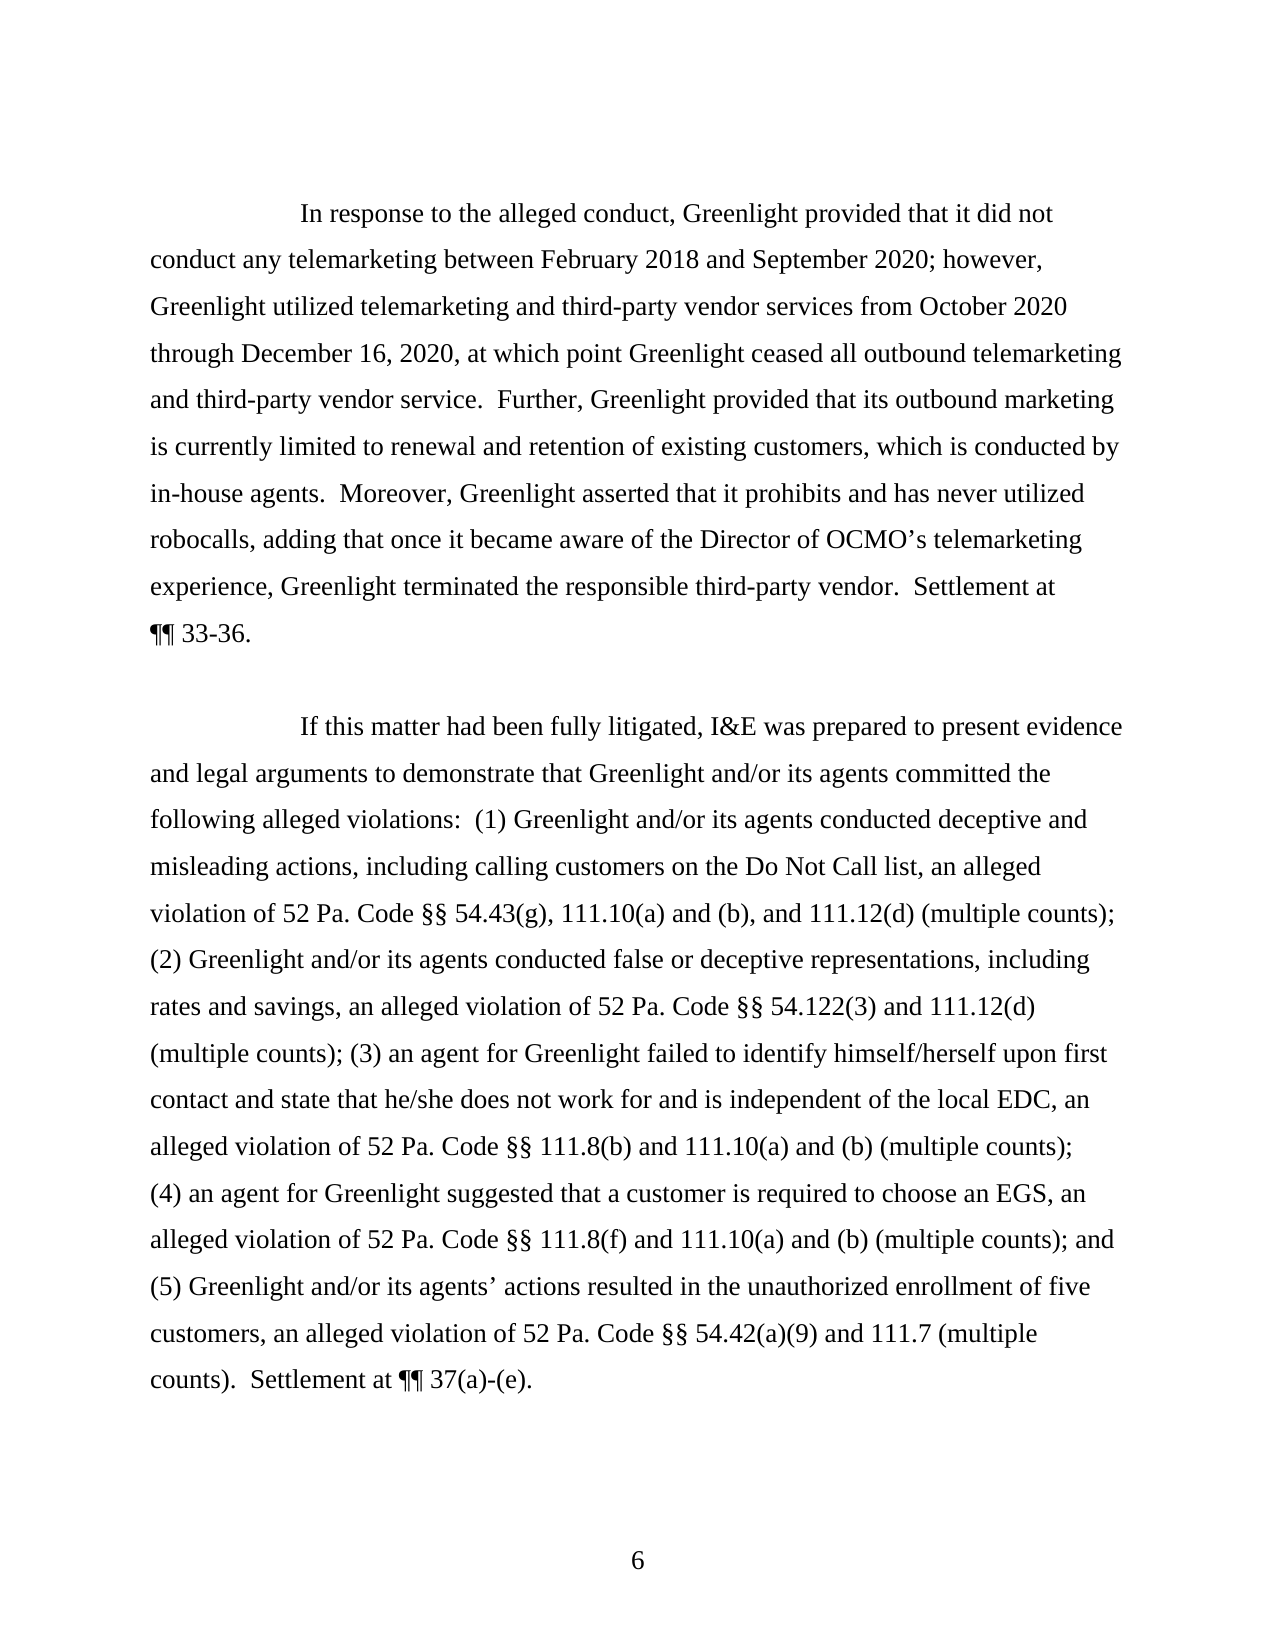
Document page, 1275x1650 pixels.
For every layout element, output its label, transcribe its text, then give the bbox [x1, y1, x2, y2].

text If this matter had been fully litigated, I&E was prepared to present evidence and legal arguments to demonstrate that Greenlight and/or its agents committed the following alleged violations: (1) Greenlight and/or its agents conducted deceptive and misleading actions, including calling customers on the Do Not Call list, an alleged violation of 52 Pa. Code §§ 54.43(g), 111.10(a) and (b), and 111.12(d) (multiple counts); (2) Greenlight and/or its agents conducted false or deceptive representations, including rates and savings, an alleged violation of 52 Pa. Code §§ 54.122(3) and 111.12(d) (multiple counts); (3) an agent for Greenlight failed to identify himself/herself upon first contact and state that he/she does not work for and is independent of the local EDC, an alleged violation of 52 Pa. Code §§ 111.8(b) and 111.10(a) and (b) (multiple counts); (4) an agent for Greenlight suggested that a customer is required to choose an EGS, an alleged violation of 52 Pa. Code §§ 111.8(f) and 111.10(a) and (b) (multiple counts); and (5) Greenlight and/or its agents’ actions resulted in the unauthorized enrollment of five customers, an alleged violation of 52 Pa. Code §§ 54.42(a)(9) and 111.7 (multiple counts). Settlement at ¶¶ 37(a)-(e). [150, 710, 1125, 1394]
text In response to the alleged conduct, Greenlight provided that it did not conduct any telemarketing between February 2018 and September 2020; however, Greenlight utilized telemarketing and third-party vendor services from October 2020 through December 16, 2020, at which point Greenlight ceased all outbound telemarketing and third-party vendor service. Further, Greenlight provided that its outbound marketing is currently limited to renewal and retention of existing customers, which is conducted by in-house agents. Moreover, Greenlight asserted that it prohibits and has never utilized robocalls, adding that once it became aware of the Director of OCMO’s telemarketing experience, Greenlight terminated the responsible third-party vendor. Settlement at ¶¶ 33-36. [150, 197, 1125, 648]
